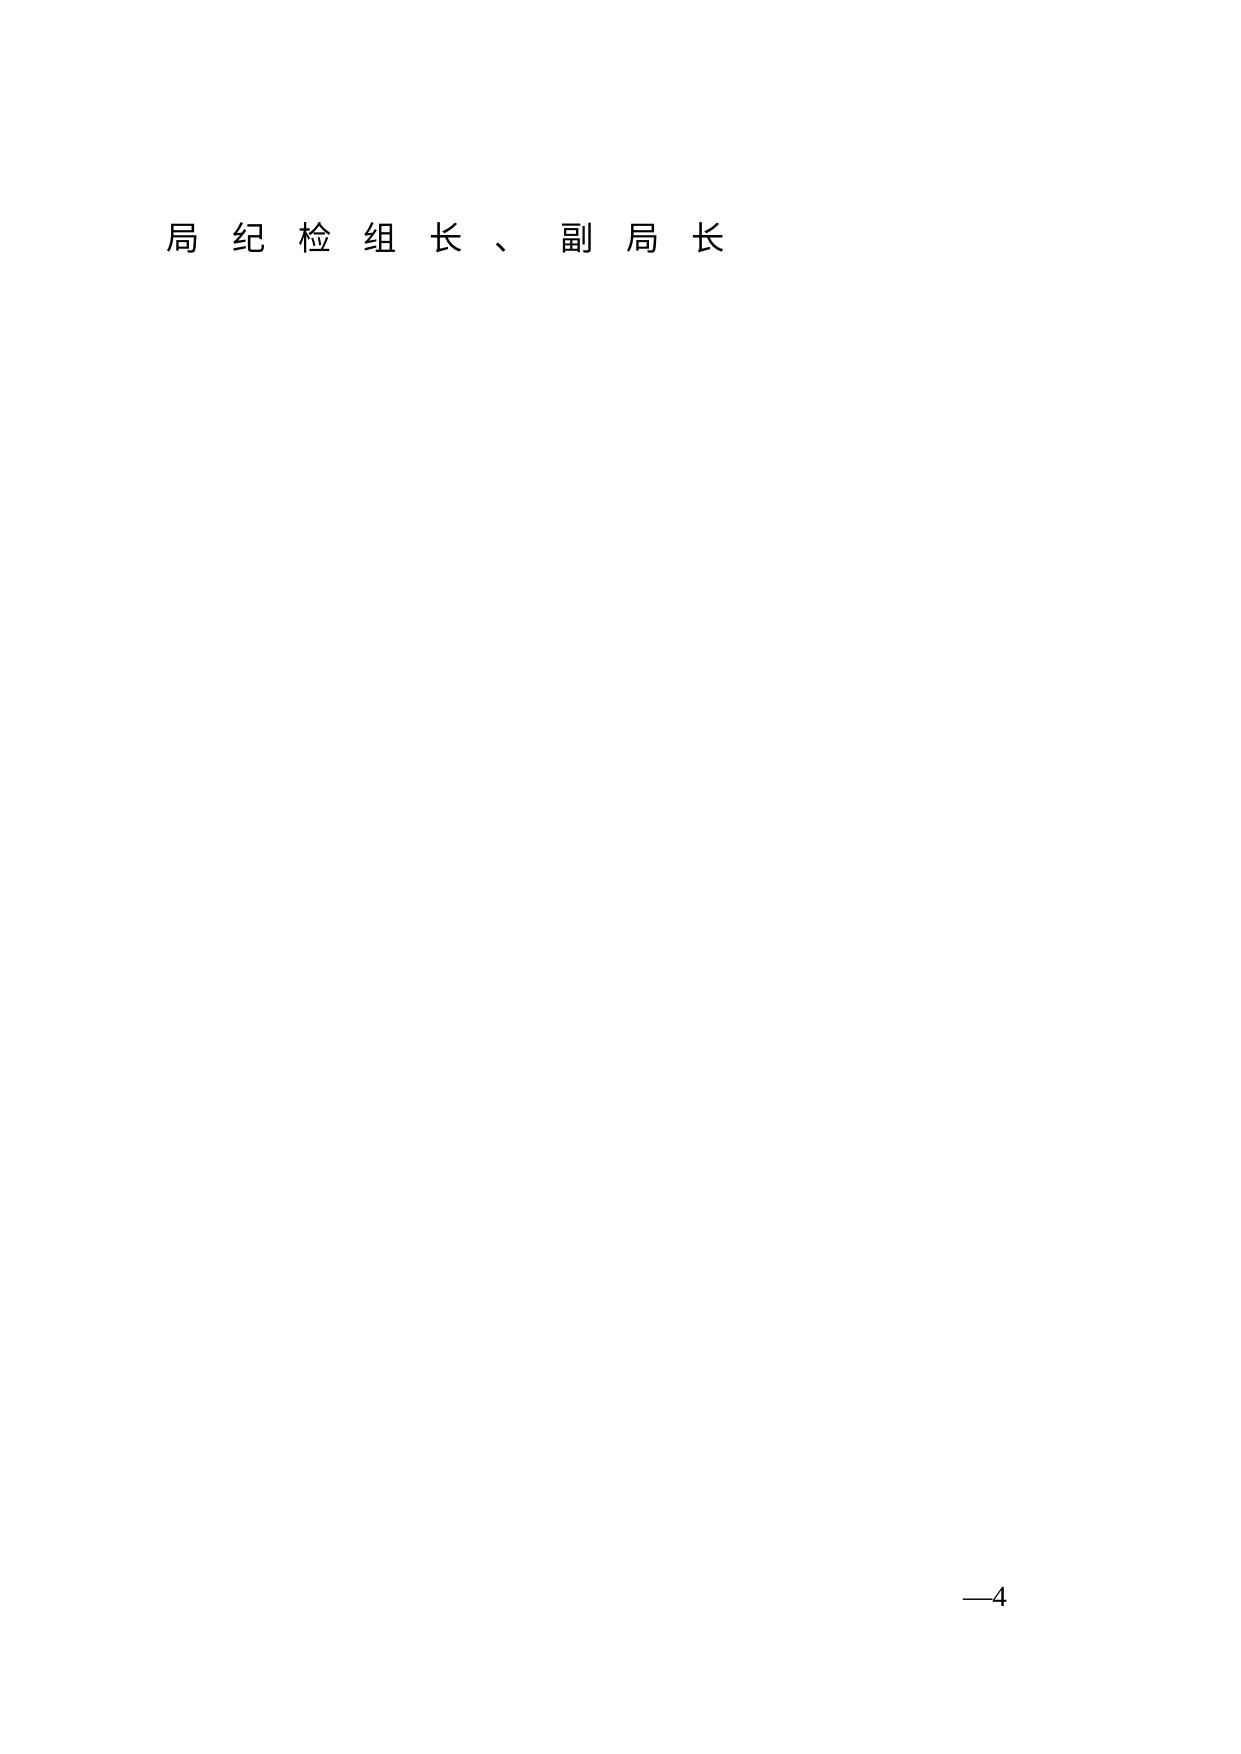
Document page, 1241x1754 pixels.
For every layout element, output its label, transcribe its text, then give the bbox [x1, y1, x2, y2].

text 高 炬 宁夏通信管理局纪检组长、副局长 [167, 205, 1085, 266]
